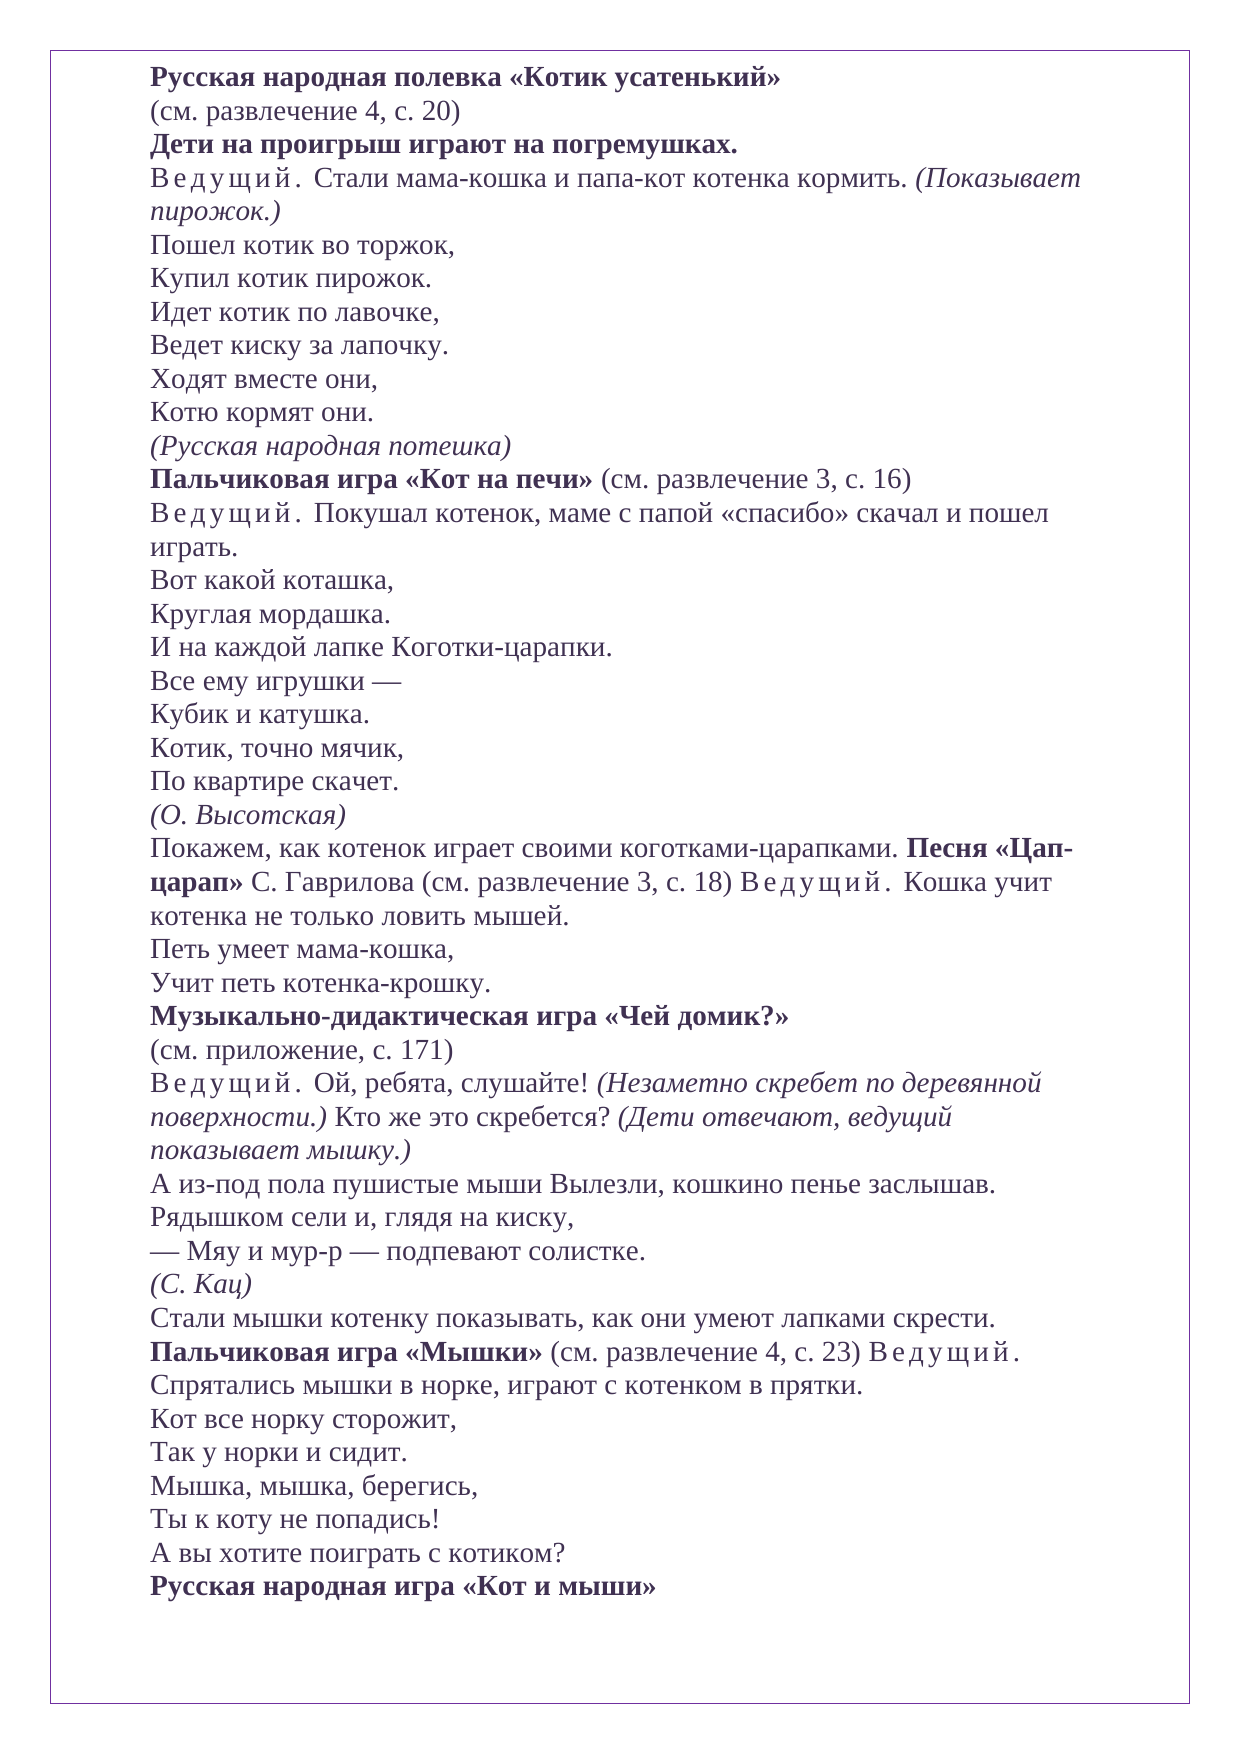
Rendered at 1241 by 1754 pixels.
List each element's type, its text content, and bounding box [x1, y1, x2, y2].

text Рядышком сели и, глядя на киску, [150, 1199, 1090, 1233]
text Ведущий. Ой, ребята, слушайте! (Незаметно скребет по деревянной поверхности.) Кто же это скребется? (Дети отвечают, ведущий показывает мышку.) [150, 1065, 1090, 1166]
text (О. Высотская) [150, 797, 1090, 831]
text Вот какой коташка, [150, 562, 1090, 596]
text Ходят вместе они, [150, 361, 1090, 394]
text Ведет киску за лапочку. [150, 327, 1090, 361]
text Ведущий. Покушал котенок, маме с папой «спасибо» скачал и пошел играть. [150, 495, 1090, 562]
text Котик, точно мячик, [150, 730, 1090, 763]
text Круглая мордашка. [150, 596, 1090, 629]
text Учит петь котенка-крошку. [150, 965, 1090, 998]
text И на каждой лапке Коготки-царапки. [150, 629, 1090, 663]
text Ведущий. Стали мама-кошка и папа-кот котенка кормить. (Показывает пирожок.) [150, 160, 1090, 227]
text Покажем, как котенок играет своими коготками-царапками. Песня «Цап-царап» С. Гаврилова (см. развлечение 3, с. 18) Ведущий. Кошка учит котенка не только ловить мышей. [150, 831, 1090, 931]
text Кубик и катушка. [150, 696, 1090, 730]
text Стали мышки котенку показывать, как они умеют лапками скрести. [150, 1300, 1090, 1334]
text (С. Кац) [150, 1267, 1090, 1300]
text Русская народная игра «Кот и мыши» [150, 1568, 1090, 1602]
text Пошел котик во торжок, [150, 227, 1090, 260]
text А из-под пола пушистые мыши Вылезли, кошкино пенье заслышав. [150, 1166, 1090, 1199]
text Петь умеет мама-кошка, [150, 931, 1090, 965]
text По квартире скачет. [150, 763, 1090, 797]
text Все ему игрушки — [150, 663, 1090, 696]
text Ты к коту не попадись! [150, 1501, 1090, 1535]
text Пальчиковая игра «Мышки» (см. развлечение 4, с. 23) Ведущий. Спрятались мышки в норке, играют с котенком в прятки. [150, 1334, 1090, 1401]
text Купил котик пирожок. [150, 260, 1090, 294]
text Так у норки и сидит. [150, 1434, 1090, 1468]
text Кот все норку сторожит, [150, 1401, 1090, 1434]
text Котю кормят они. [150, 394, 1090, 428]
text Дети на проигрыш играют на погремушках. [150, 126, 1090, 160]
text (см. развлечение 4, с. 20) [150, 93, 1090, 126]
text Мышка, мышка, берегись, [150, 1468, 1090, 1501]
text Русская народная полевка «Котик усатенький» [150, 59, 1090, 93]
text (см. приложение, с. 171) [150, 1032, 1090, 1065]
text А вы хотите поиграть с котиком? [150, 1535, 1090, 1568]
text Музыкально-дидактическая игра «Чей домик?» [150, 998, 1090, 1032]
text Пальчиковая игра «Кот на печи» (см. развлечение 3, с. 16) [150, 462, 1090, 495]
text Идет котик по лавочке, [150, 294, 1090, 327]
text — Мяу и мур-р — подпевают солистке. [150, 1233, 1090, 1267]
text (Русская народная потешка) [150, 428, 1090, 462]
